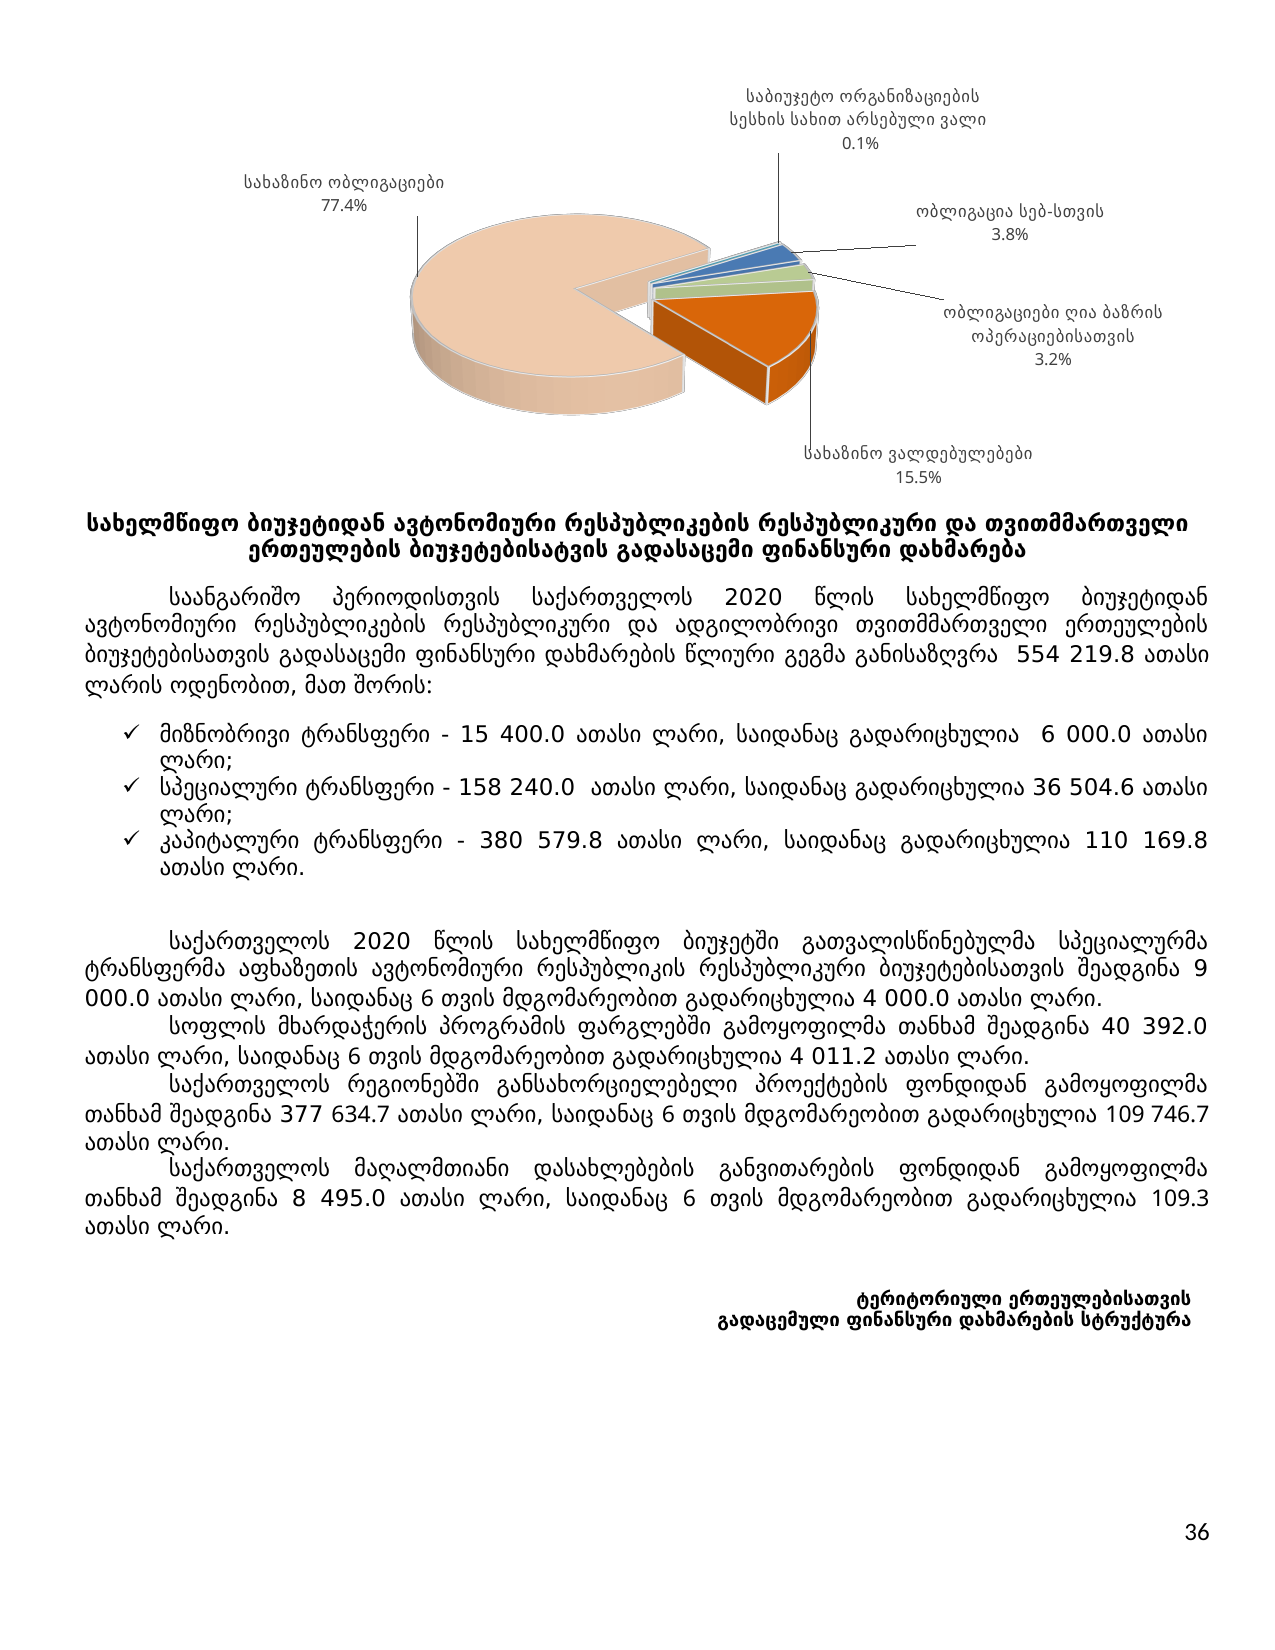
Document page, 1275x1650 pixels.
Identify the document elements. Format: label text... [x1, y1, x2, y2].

text საანგარიშო პერიოდისთვის საქართველოს 2020 წლის სახელმწიფო ბიუჯეტიდან ავტონომიური რესპუბლიკების რესპუბლიკური და ადგილობრივი თვითმმართველი ერთეულების ბიუჯეტებისათვის გადასაცემი ფინანსური დახმარების წლიური გეგმა განისაზღვრა 554 219.8 ათასი ლარის ოდენობით, მათ შორის: [84, 584, 1209, 700]
text სოფლის მხარდაჭერის პროგრამის ფარგლებში გამოყოფილმა თანხამ შეადგინა 40 392.0 ათასი ლარი, საიდანაც 6 თვის მდგომარეობით გადარიცხულია 4 011.2 ათასი ლარი. [84, 1013, 1209, 1071]
text ტერიტორიული ერთეულებისათვის გადაცემული ფინანსური დახმარების სტრუქტურა [84, 1287, 1191, 1331]
text საქართველოს მაღალმთიანი დასახლებების განვითარების ფონდიდან გამოყოფილმა თანხამ შეადგინა 8 495.0 ათასი ლარი, საიდანაც 6 თვის მდგომარეობით გადარიცხულია 109.3 ათასი ლარი. [84, 1155, 1209, 1240]
text სახელმწიფო ბიუჯეტიდან ავტონომიური რესპუბლიკების რესპუბლიკური და თვითმმართველი ერთეულების ბიუჯეტებისატვის გადასაცემი ფინანსური დახმარება [84, 510, 1191, 563]
text საქართველოს 2020 წლის სახელმწიფო ბიუჯეტში გათვალისწინებულმა სპეციალურმა ტრანსფერმა აფხაზეთის ავტონომიური რესპუბლიკის რესპუბლიკური ბიუჯეტებისათვის შეადგინა 9 000.0 ათასი ლარი, საიდანაც 6 თვის მდგომარეობით გადარიცხულია 4 000.0 ათასი ლარი. [84, 928, 1209, 1013]
list სპეციალური ტრანსფერი - 158 240.0 ათასი ლარი, საიდანაც გადარიცხულია 36 504.6 ათასი ლარი; [122, 774, 1209, 827]
list მიზნობრივი ტრანსფერი - 15 400.0 ათასი ლარი, საიდანაც გადარიცხულია 6 000.0 ათასი ლარი; [122, 721, 1209, 774]
text საქართველოს რეგიონებში განსახორციელებელი პროექტების ფონდიდან გამოყოფილმა თანხამ შეადგინა 377 634.7 ათასი ლარი, საიდანაც 6 თვის მდგომარეობით გადარიცხულია 109 746.7 ათასი ლარი. [84, 1071, 1209, 1155]
list კაპიტალური ტრანსფერი - 380 579.8 ათასი ლარი, საიდანაც გადარიცხულია 110 169.8 ათასი ლარი. [122, 827, 1209, 881]
